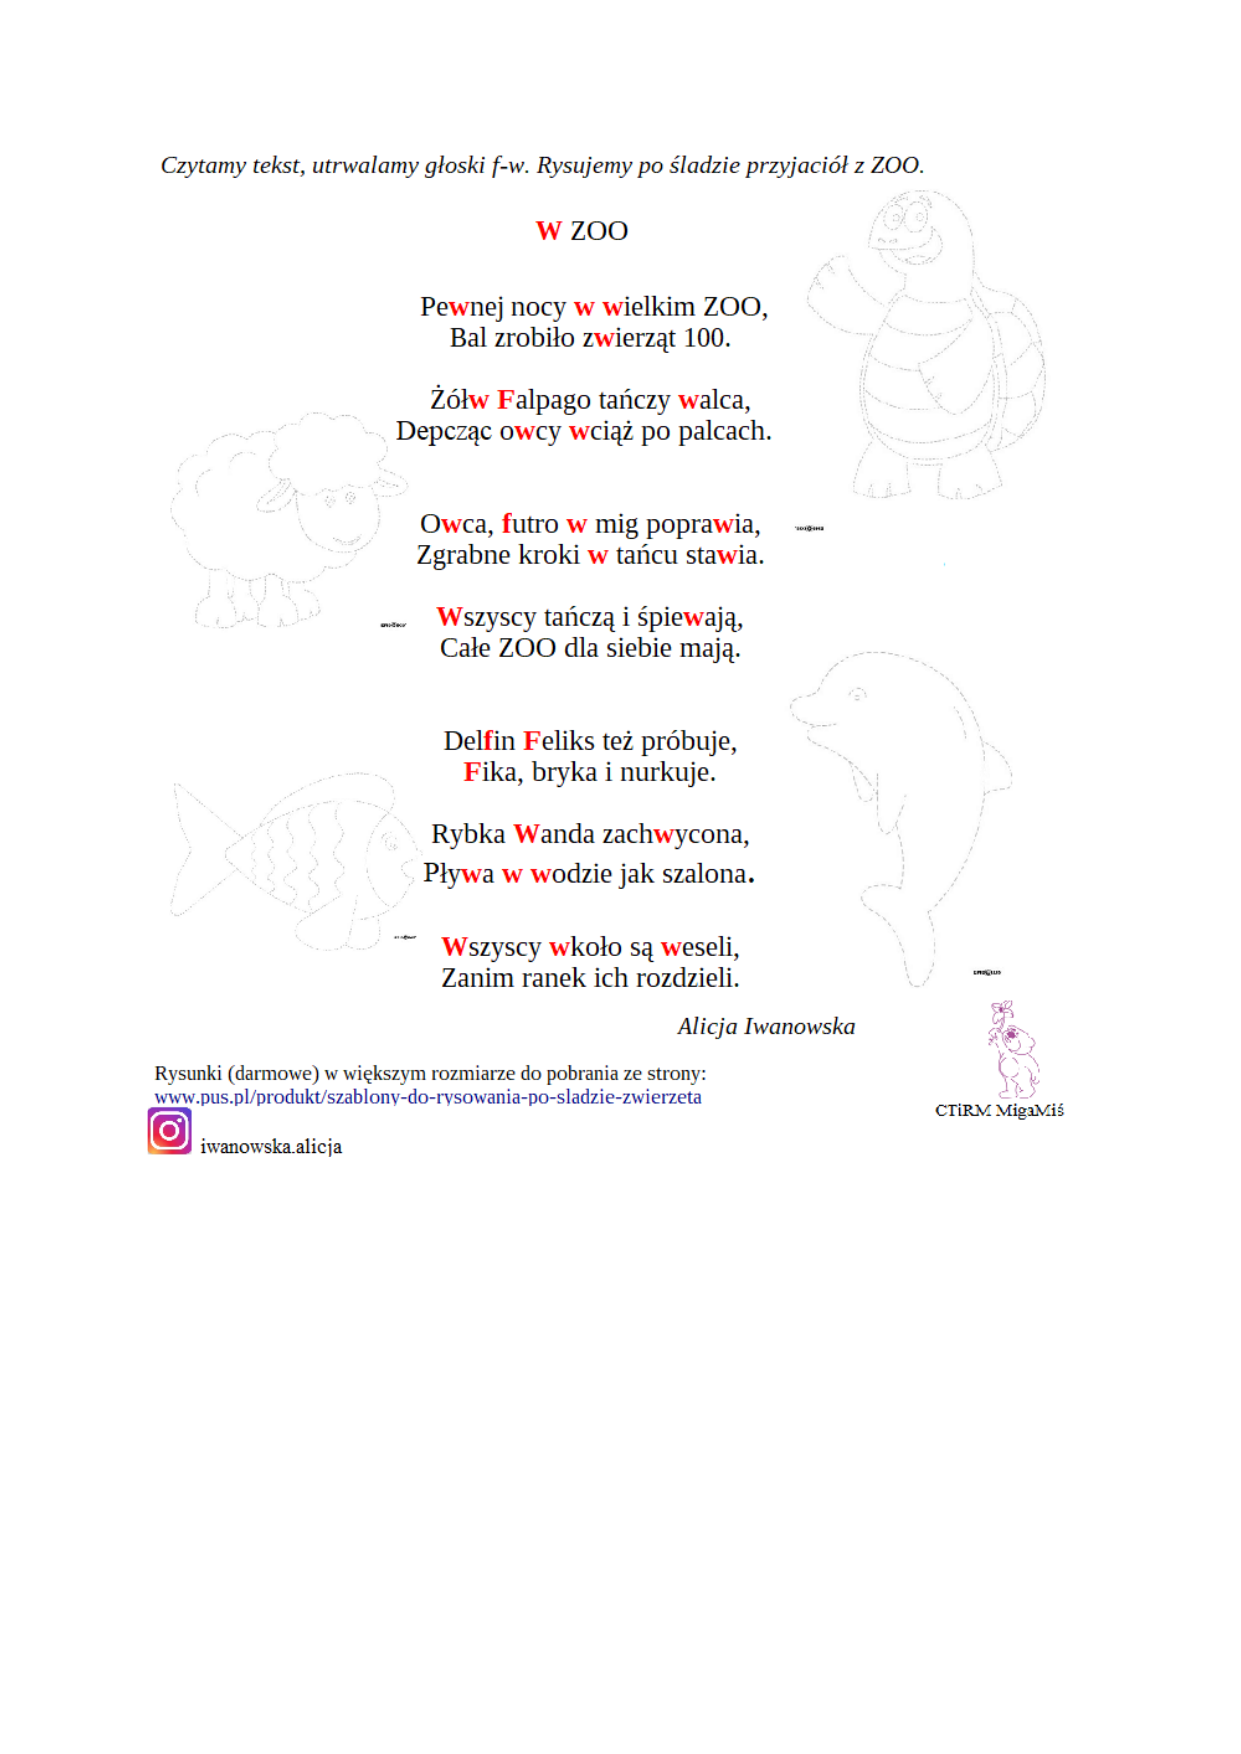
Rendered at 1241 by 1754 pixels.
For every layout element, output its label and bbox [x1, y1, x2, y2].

picture [147, 147, 1093, 1157]
